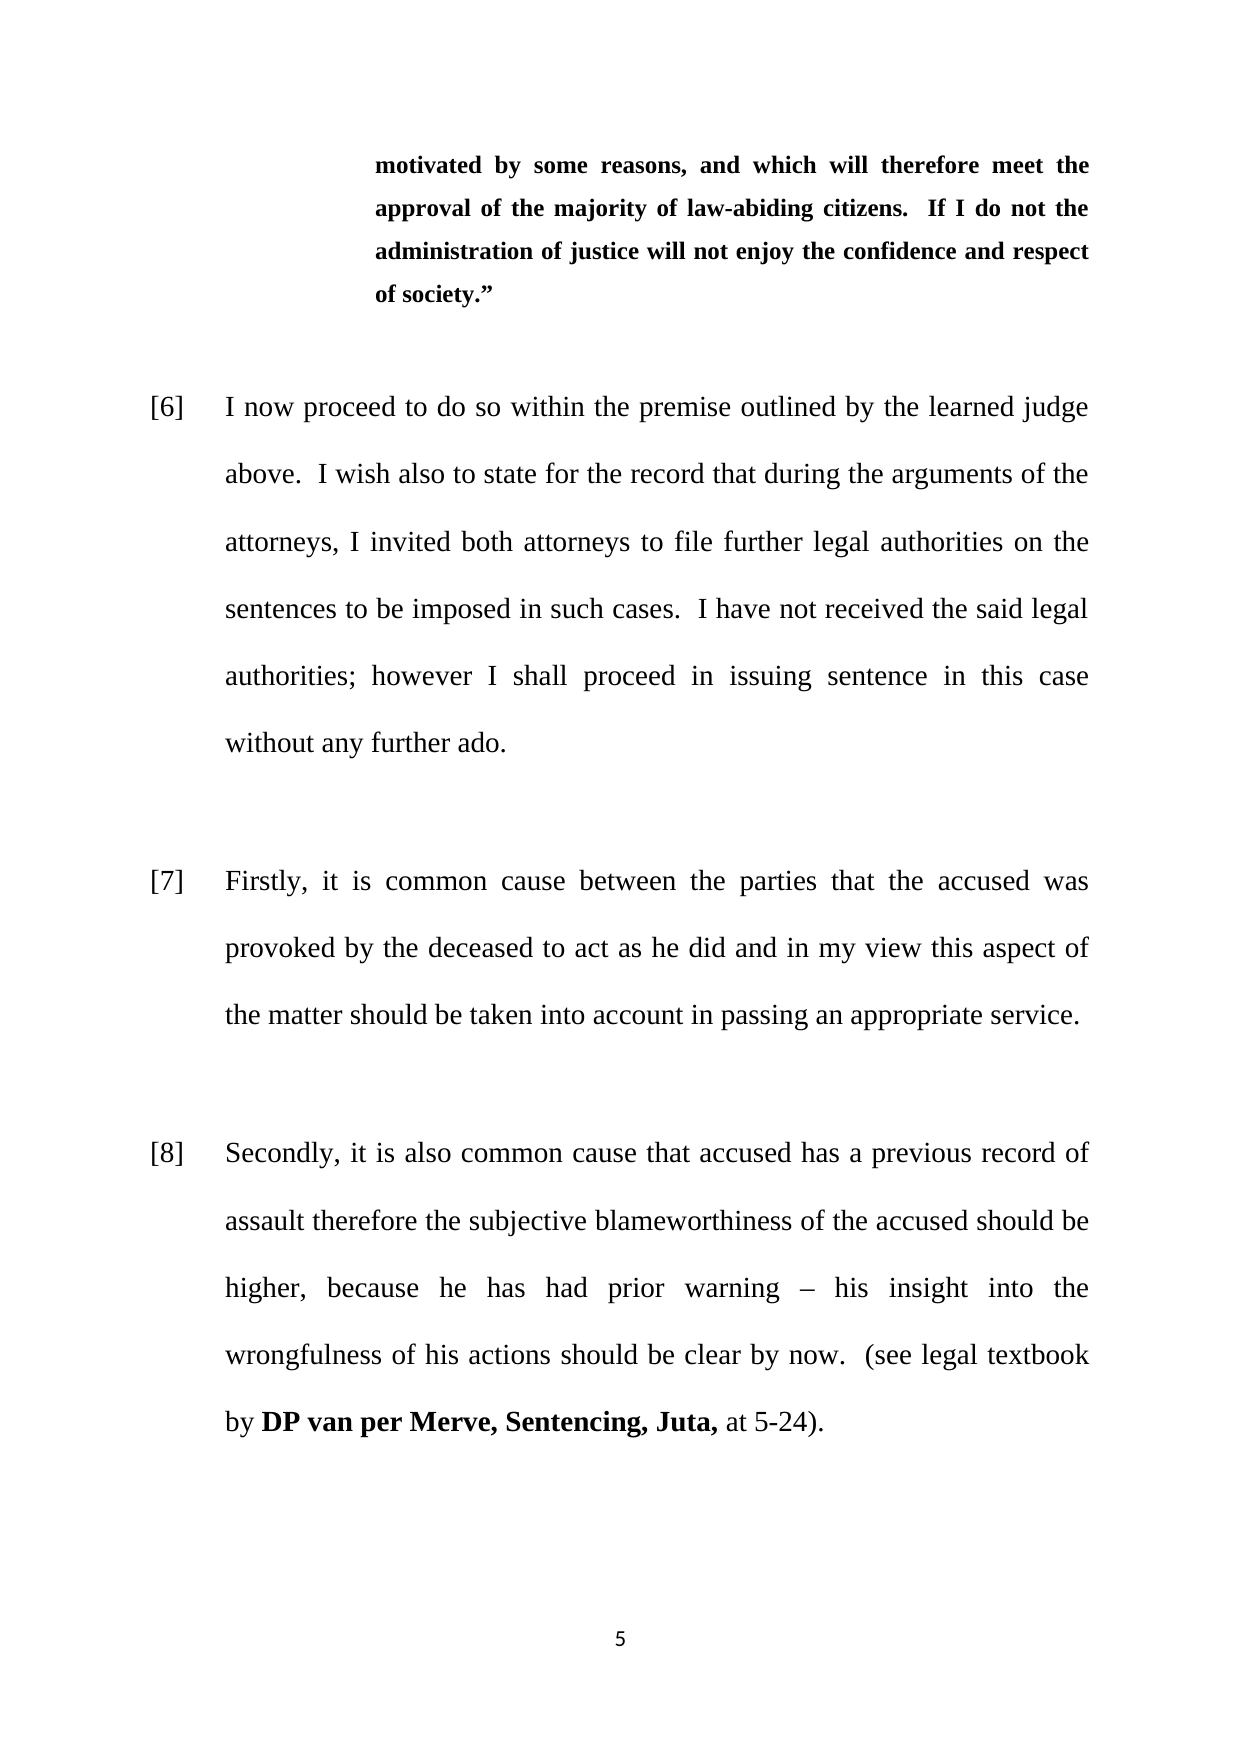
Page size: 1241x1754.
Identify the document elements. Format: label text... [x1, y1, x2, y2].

text [8] Secondly, it is also common cause that accused has a previous record of assault therefore the subjective blameworthiness of the accused should be higher, because he has had prior warning – his insight into the wrongfulness of his actions should be clear by now. (see legal textbook by DP van per Merve, Sentencing, Juta, at 5-24). [150, 1136, 1090, 1437]
text [7] Firstly, it is common cause between the parties that the accused was provoked by the deceased to act as he did and in my view this aspect of the matter should be taken into account in passing an appropriate service. [150, 863, 1090, 1031]
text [375, 150, 1090, 308]
text [6] I now proceed to do so within the premise outlined by the learned judge above. I wish also to state for the record that during the arguments of the attorneys, I invited both attorneys to file further legal authorities on the sentences to be imposed in such cases. I have not received the said legal authorities; however I shall proceed in issuing sentence in this case without any further ado. [150, 389, 1090, 758]
